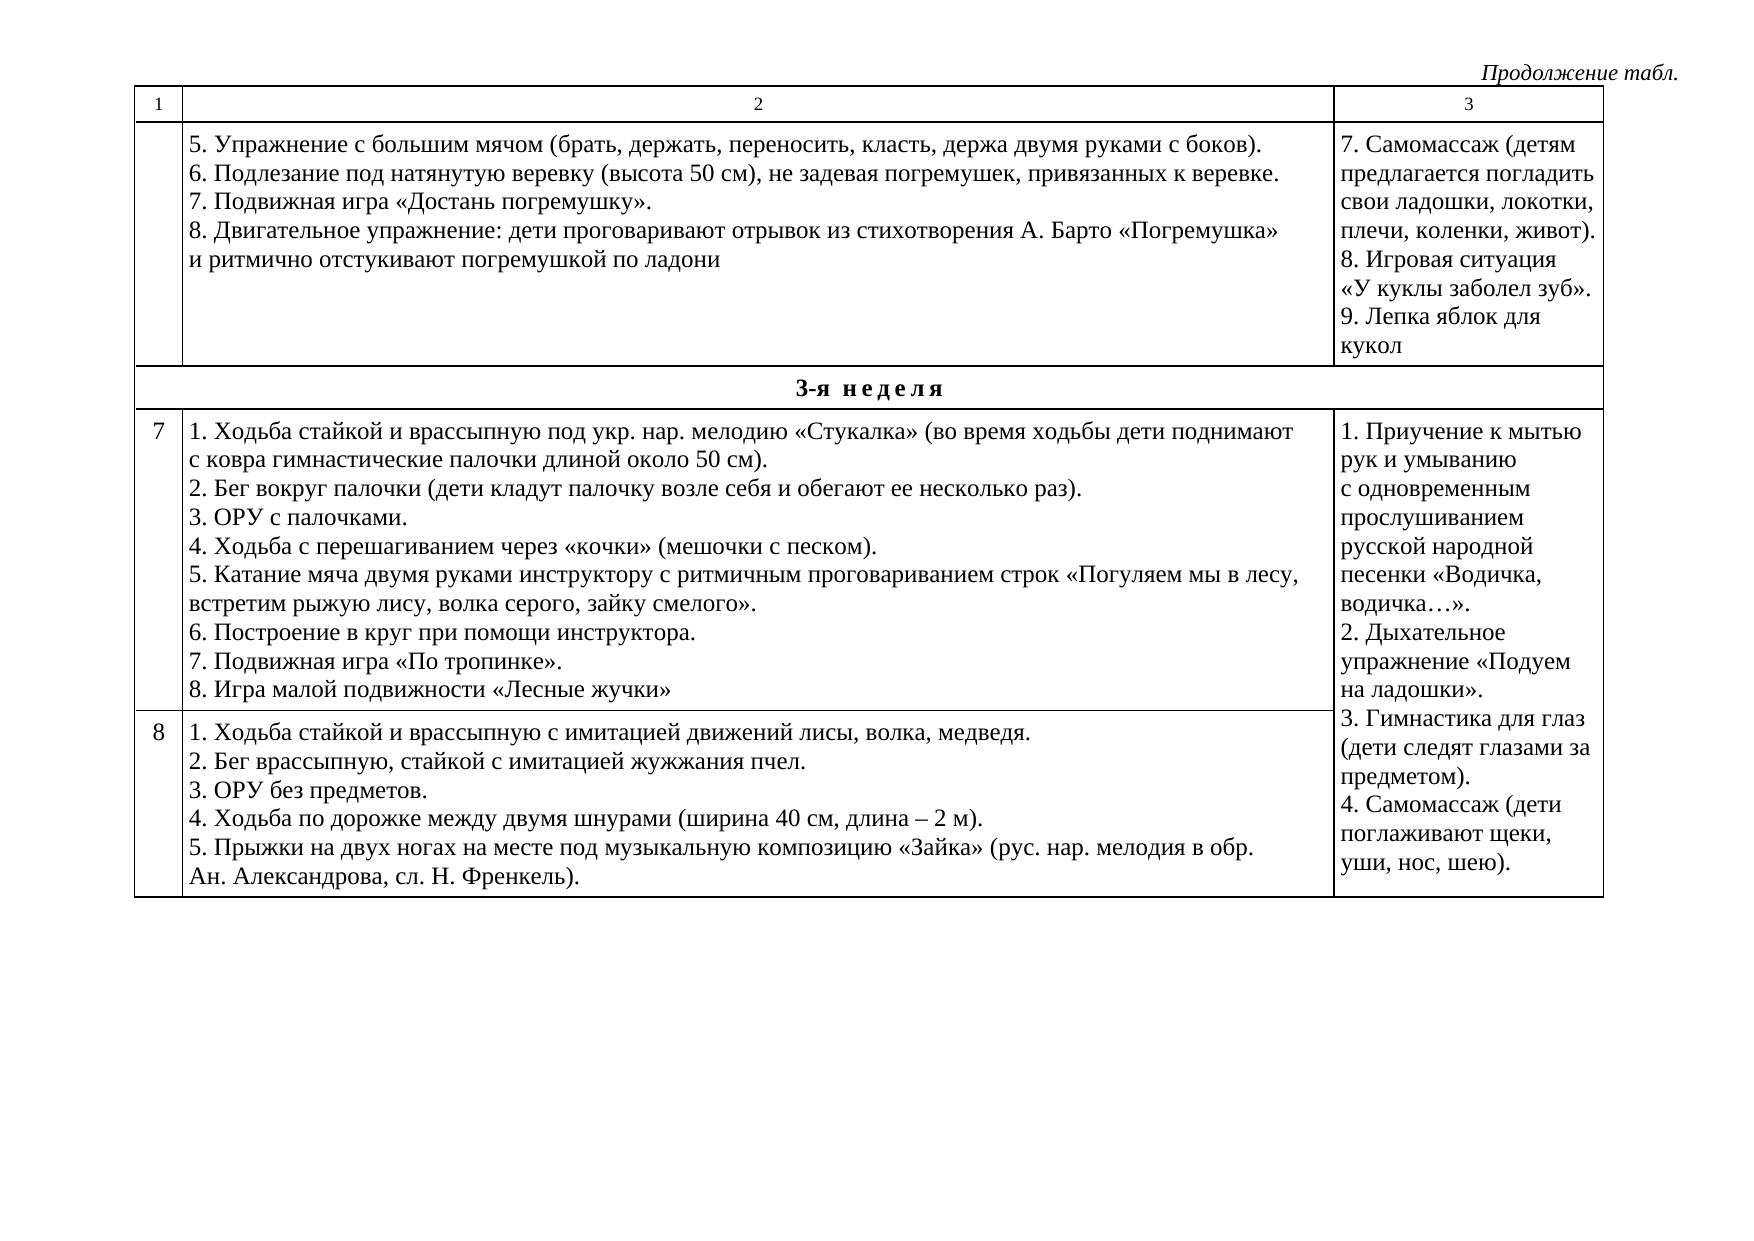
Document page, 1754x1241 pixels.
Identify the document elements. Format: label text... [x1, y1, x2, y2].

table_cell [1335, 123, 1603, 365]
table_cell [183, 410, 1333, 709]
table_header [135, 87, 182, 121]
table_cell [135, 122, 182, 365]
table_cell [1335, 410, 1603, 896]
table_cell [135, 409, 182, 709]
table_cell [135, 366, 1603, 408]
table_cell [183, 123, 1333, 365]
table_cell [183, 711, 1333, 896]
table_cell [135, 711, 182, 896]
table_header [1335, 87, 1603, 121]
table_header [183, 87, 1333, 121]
text Продолжение табл. [59, 59, 1679, 85]
